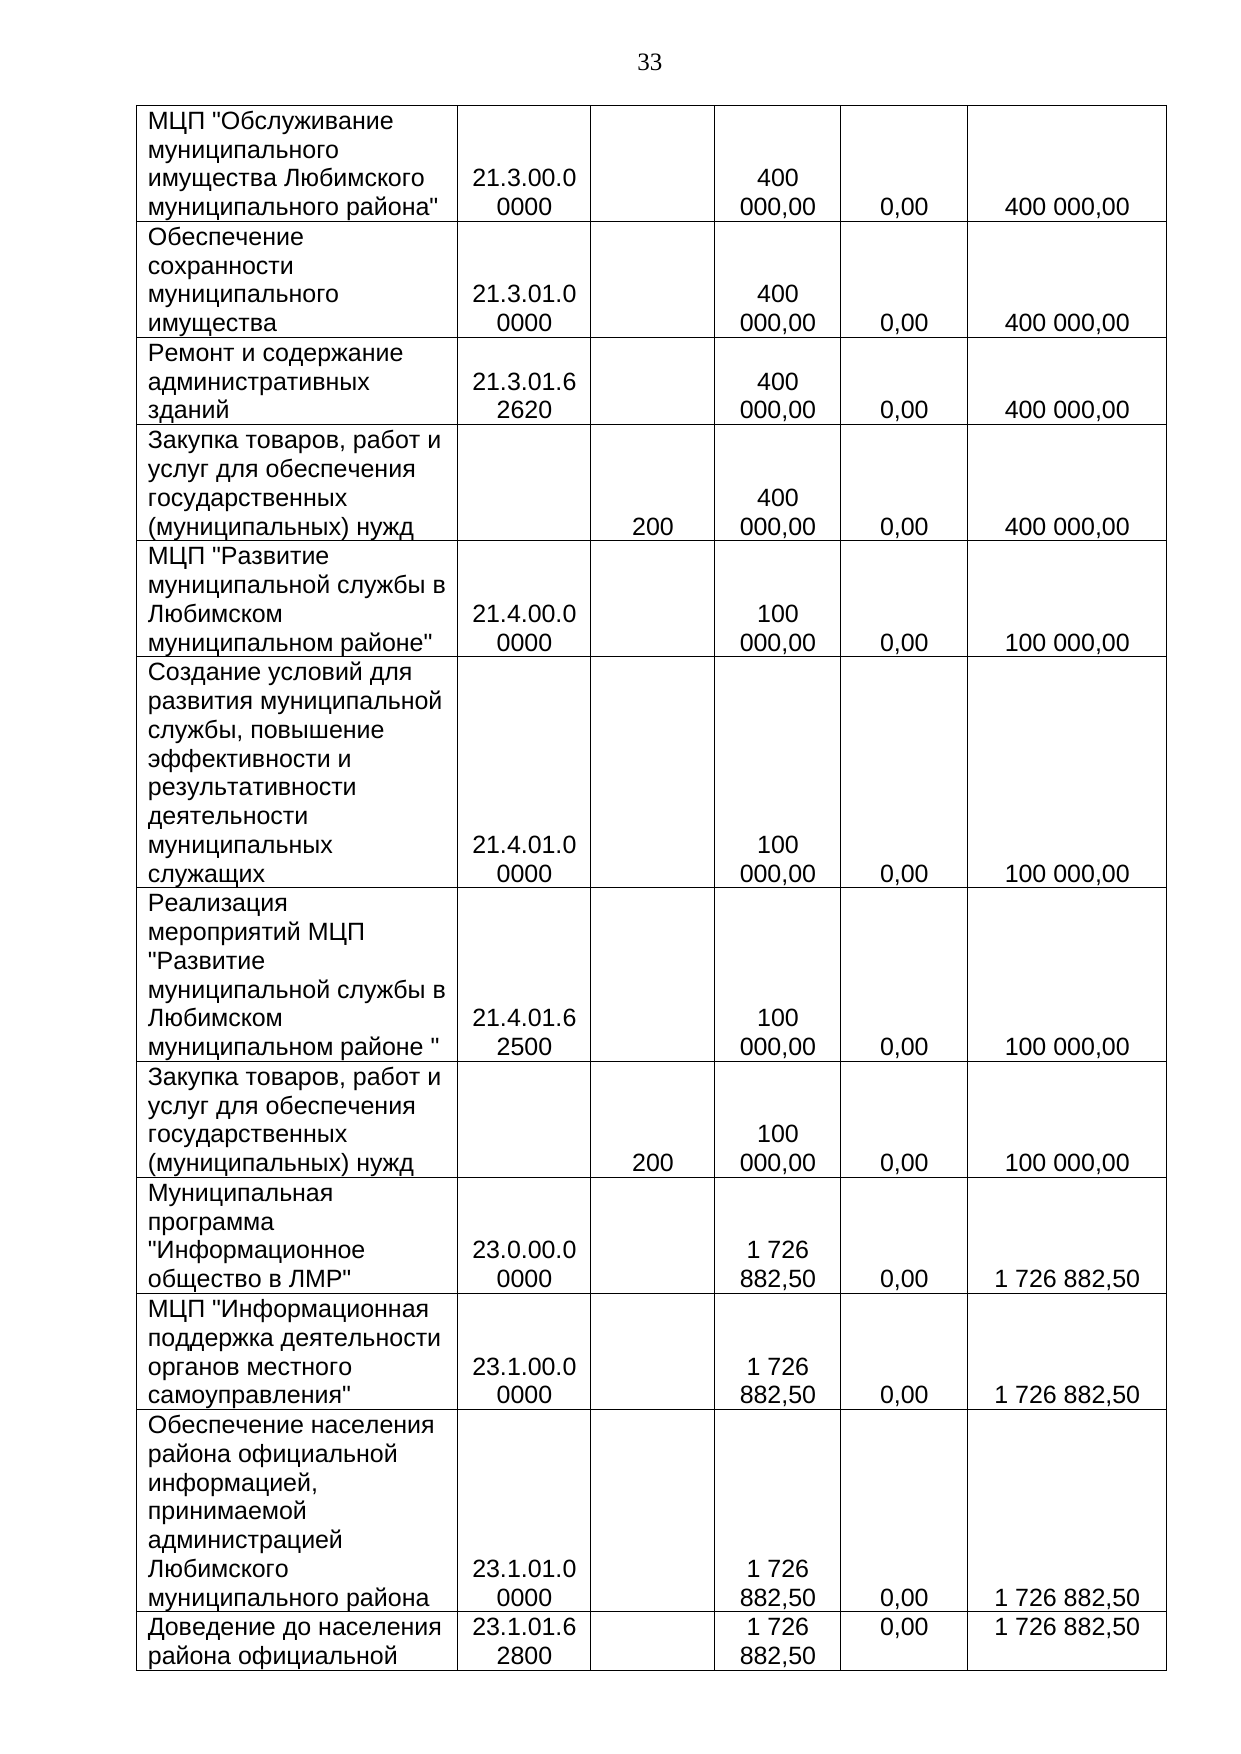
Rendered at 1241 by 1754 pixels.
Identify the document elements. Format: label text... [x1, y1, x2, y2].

table_cell 400 000,00 [968, 106, 1166, 221]
table_cell 21.3.01.62620 [458, 338, 590, 424]
table_cell 100 000,00 [968, 1062, 1166, 1177]
table_cell [591, 541, 714, 656]
table_cell Реализация мероприятий МЦП "Развитие муниципальной службы в Любимском муниципальном районе " [137, 888, 457, 1061]
table_cell Ремонт и содержание административных зданий [137, 338, 457, 424]
table_cell 0,00 [841, 1612, 967, 1670]
table_cell 0,00 [841, 425, 967, 540]
table_cell [591, 1612, 714, 1670]
table_cell [591, 888, 714, 1061]
table_cell 400 000,00 [715, 338, 840, 424]
table_cell 100 000,00 [968, 657, 1166, 887]
table_cell Закупка товаров, работ и услуг для обеспечения государственных (муниципальных) нужд [137, 1062, 457, 1177]
table_cell Обеспечение сохранности муниципального имущества [137, 222, 457, 337]
table_cell [591, 106, 714, 221]
table_cell 1 726 882,50 [968, 1178, 1166, 1293]
table_cell 100 000,00 [715, 1062, 840, 1177]
table_cell [591, 1178, 714, 1293]
table_cell [458, 1062, 590, 1177]
table_cell 100 000,00 [715, 541, 840, 656]
table_cell 0,00 [841, 222, 967, 337]
table_cell [591, 1294, 714, 1409]
table_cell МЦП "Развитие муниципальной службы в Любимском муниципальном районе" [137, 541, 457, 656]
table_cell 100 000,00 [715, 657, 840, 887]
table_cell 21.3.01.00000 [458, 222, 590, 337]
table_cell 400 000,00 [968, 425, 1166, 540]
table_cell 0,00 [841, 888, 967, 1061]
table_cell 21.4.01.00000 [458, 657, 590, 887]
table_cell 21.3.00.00000 [458, 106, 590, 221]
table_cell 100 000,00 [968, 541, 1166, 656]
table_cell 400 000,00 [715, 222, 840, 337]
table_cell 1 726 882,50 [715, 1294, 840, 1409]
table_cell МЦП "Информационная поддержка деятельности органов местного самоуправления" [137, 1294, 457, 1409]
table_cell 21.4.00.00000 [458, 541, 590, 656]
table_cell 100 000,00 [968, 888, 1166, 1061]
table_cell [591, 222, 714, 337]
table_cell [458, 425, 590, 540]
table_cell 0,00 [841, 1178, 967, 1293]
table_cell 23.1.01.62800 [458, 1612, 590, 1670]
table_cell 0,00 [841, 1410, 967, 1611]
table_cell 200 [591, 1062, 714, 1177]
table_cell 400 000,00 [715, 106, 840, 221]
table_cell 0,00 [841, 541, 967, 656]
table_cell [137, 1612, 457, 1670]
table_cell 1 726 882,50 [715, 1410, 840, 1611]
table_cell 1 726 882,50 [968, 1612, 1166, 1670]
table_cell 1 726 882,50 [715, 1178, 840, 1293]
table_cell [591, 1410, 714, 1611]
table_cell 0,00 [841, 1294, 967, 1409]
table_cell МЦП "Обслуживание муниципального имущества Любимского муниципального района" [137, 106, 457, 221]
table_cell 0,00 [841, 338, 967, 424]
table_cell Закупка товаров, работ и услуг для обеспечения государственных (муниципальных) нужд [137, 425, 457, 540]
table_cell 200 [591, 425, 714, 540]
table_cell 23.1.01.00000 [458, 1410, 590, 1611]
table_cell 0,00 [841, 1062, 967, 1177]
table_cell 1 726 882,50 [715, 1612, 840, 1670]
table_cell 0,00 [841, 657, 967, 887]
table_cell 400 000,00 [715, 425, 840, 540]
table_cell 1 726 882,50 [968, 1410, 1166, 1611]
table_cell 23.0.00.00000 [458, 1178, 590, 1293]
table_cell Обеспечение населения района официальной информацией, принимаемой администрацией Любимского муниципального района [137, 1410, 457, 1611]
table_cell 400 000,00 [968, 222, 1166, 337]
table_cell 21.4.01.62500 [458, 888, 590, 1061]
table_cell [591, 657, 714, 887]
table_cell 100 000,00 [715, 888, 840, 1061]
table_cell [591, 338, 714, 424]
table_cell 0,00 [841, 106, 967, 221]
table_cell 400 000,00 [968, 338, 1166, 424]
table_cell 1 726 882,50 [968, 1294, 1166, 1409]
table_cell Муниципальная программа "Информационное общество в ЛМР" [137, 1178, 457, 1293]
table_cell Создание условий для развития муниципальной службы, повышение эффективности и результативности деятельности муниципальных служащих [137, 657, 457, 887]
table_cell 23.1.00.00000 [458, 1294, 590, 1409]
